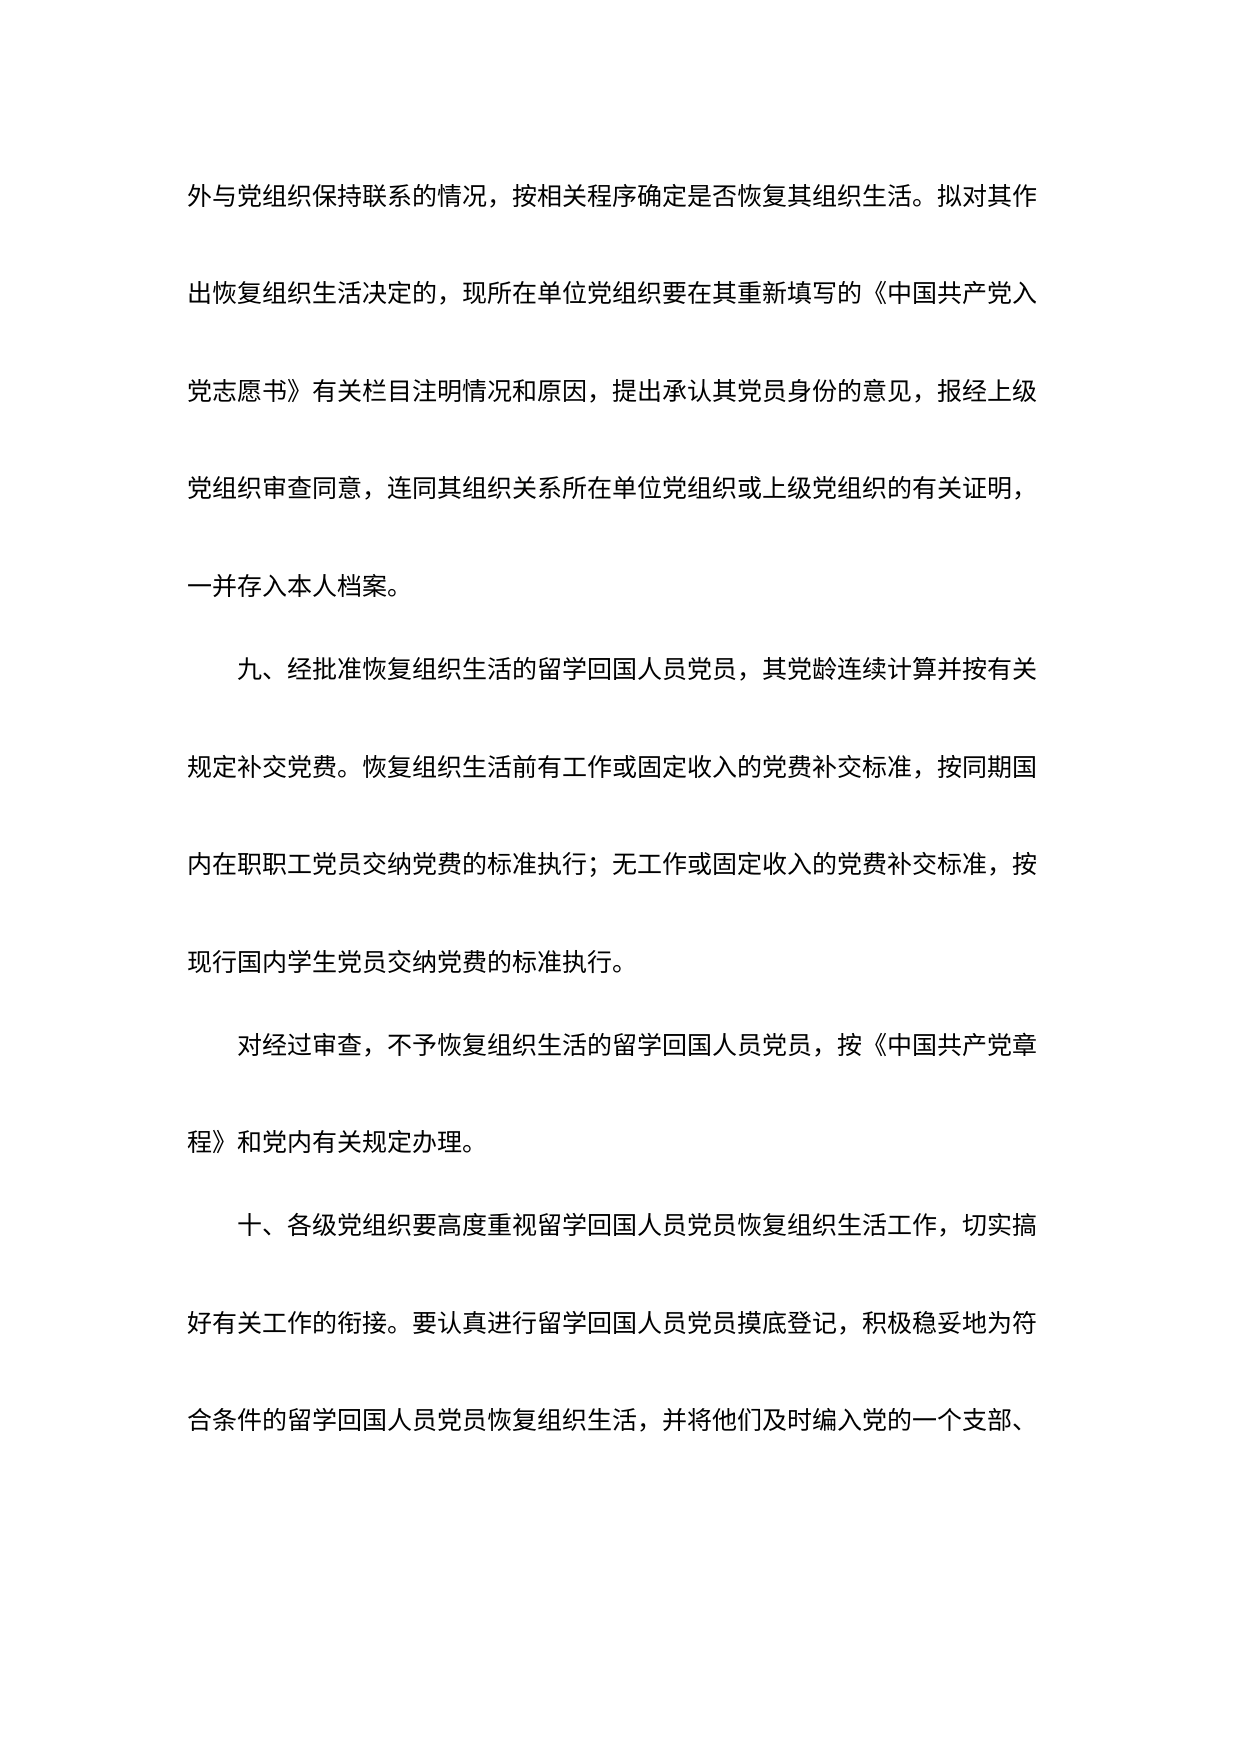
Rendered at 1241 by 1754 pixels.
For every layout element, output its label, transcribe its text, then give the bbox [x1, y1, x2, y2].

text 对经过审查，不予恢复组织生活的留学回国人员党员，按《中国共产党章程》和党内有关规定办理。 [187, 1011, 1053, 1173]
text 九、经批准恢复组织生活的留学回国人员党员，其党龄连续计算并按有关规定补交党费。恢复组织生活前有工作或固定收入的党费补交标准，按同期国内在职职工党员交纳党费的标准执行；无工作或固定收入的党费补交标准，按现行国内学生党员交纳党费的标准执行。 [187, 635, 1053, 993]
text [187, 162, 1053, 617]
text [187, 1191, 1053, 1451]
